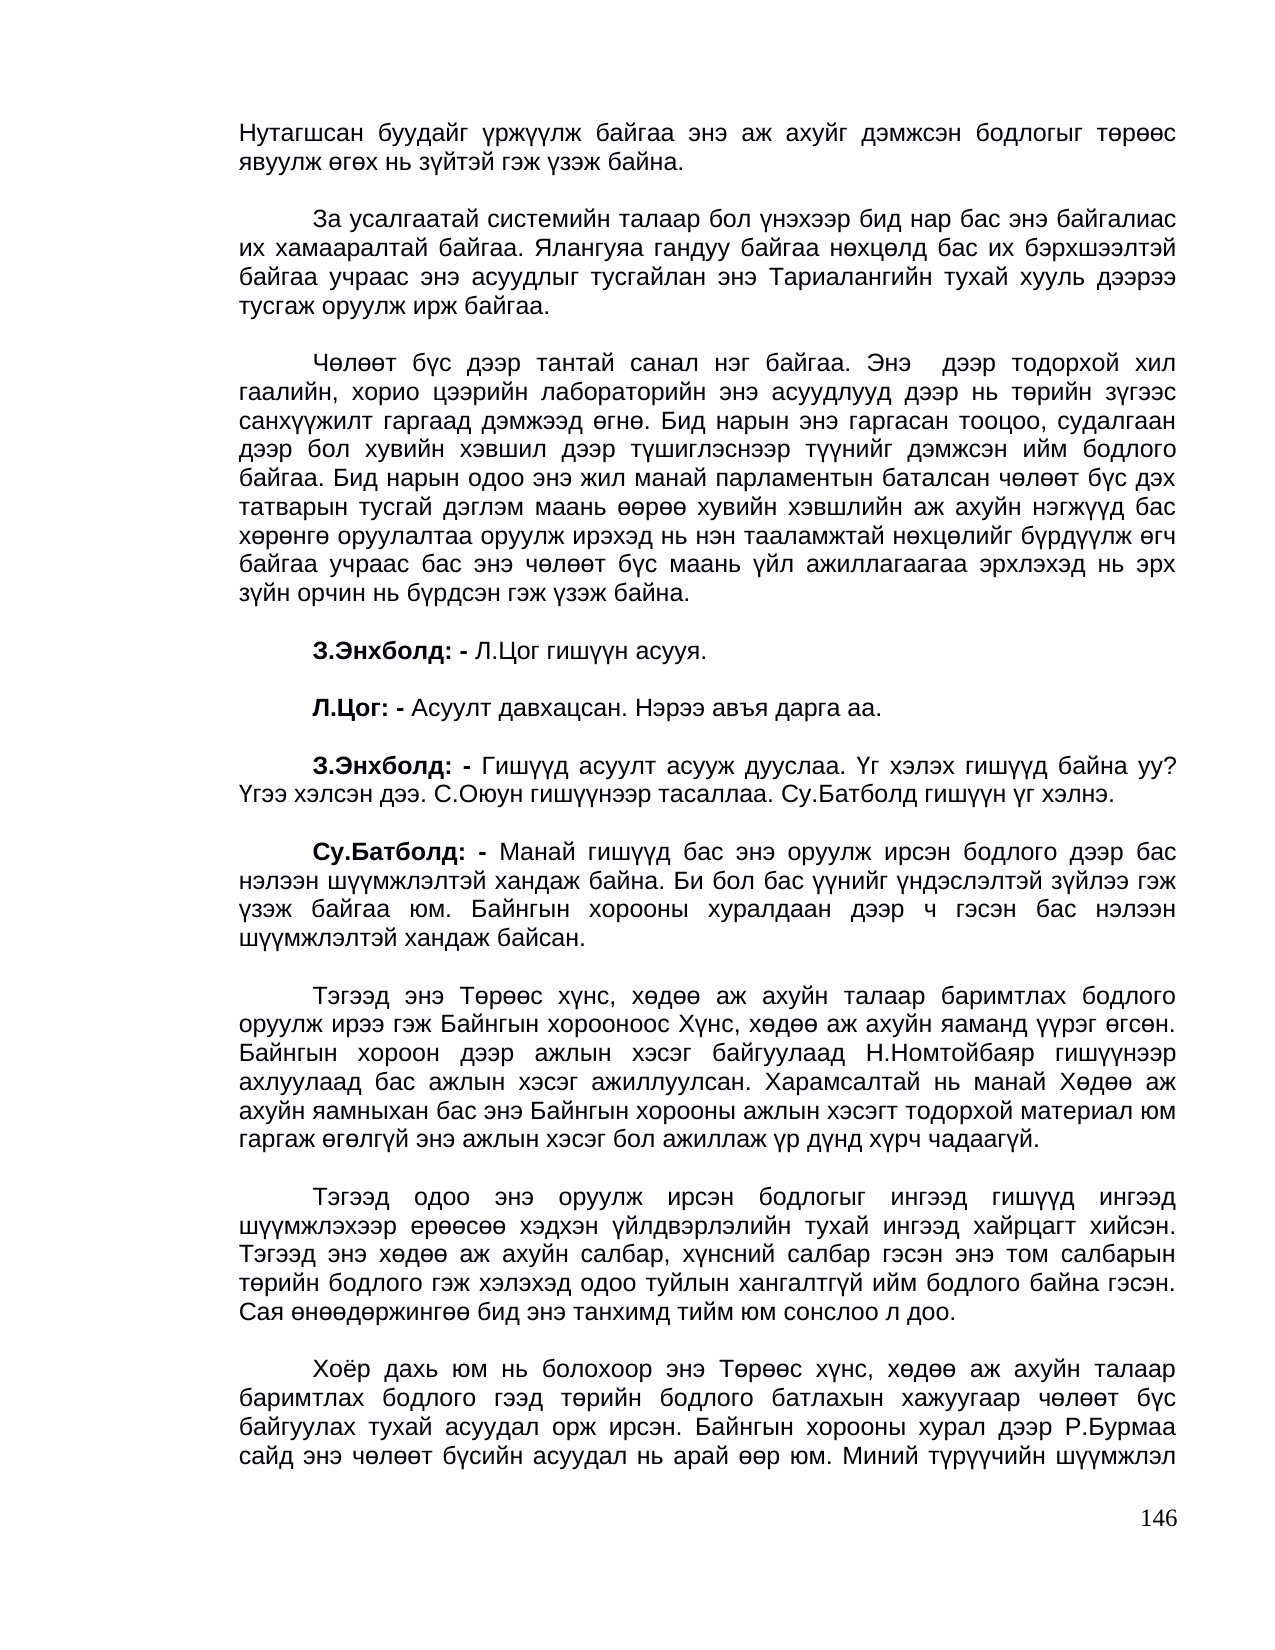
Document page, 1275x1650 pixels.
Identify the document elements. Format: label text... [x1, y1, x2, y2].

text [238, 1354, 1177, 1469]
text Тэгээд энэ Төрөөс хүнс, хөдөө аж ахуйн талаар баримтлах бодлого оруулж ирээ гэж Байнгын хорооноос Хүнс, хөдөө аж ахуйн яаманд үүрэг өгсөн. Байнгын хороон дээр ажлын хэсэг байгуулаад Н.Номтойбаяр гишүүнээр ахлуулаад бас ажлын хэсэг ажиллуулсан. Харамсалтай нь манай Хөдөө аж ахуйн яамныхан бас энэ Байнгын хорооны ажлын хэсэгт тодорхой материал юм гаргаж өгөлгүй энэ ажлын хэсэг бол ажиллаж үр дүнд хүрч чадаагүй. [238, 981, 1177, 1153]
text З.Энхболд: - Гишүүд асуулт асууж дууслаа. Үг хэлэх гишүүд байна уу? Үгээ хэлсэн дээ. С.Оюун гишүүнээр тасаллаа. Су.Батболд гишүүн үг хэлнэ. [238, 751, 1177, 808]
text Тэгээд одоо энэ оруулж ирсэн бодлогыг ингээд гишүүд ингээд шүүмжлэхээр ерөөсөө хэдхэн үйлдвэрлэлийн тухай ингээд хайрцагт хийсэн. Тэгээд энэ хөдөө аж ахуйн салбар, хүнсний салбар гэсэн энэ том салбарын төрийн бодлого гэж хэлэхэд одоо туйлын хангалтгүй ийм бодлого байна гэсэн. Сая өнөөдөржингөө бид энэ танхимд тийм юм сонслоо л доо. [238, 1182, 1177, 1326]
text Су.Батболд: - Манай гишүүд бас энэ оруулж ирсэн бодлого дээр бас нэлээн шүүмжлэлтэй хандаж байна. Би бол бас үүнийг үндэслэлтэй зүйлээ гэж үзэж байгаа юм. Байнгын хорооны хуралдаан дээр ч гэсэн бас нэлээн шүүмжлэлтэй хандаж байсан. [238, 837, 1177, 952]
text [238, 118, 1177, 176]
text Чөлөөт бүс дээр тантай санал нэг байгаа. Энэ дээр тодорхой хил гаалийн, хорио цээрийн лабораторийн энэ асуудлууд дээр нь төрийн зүгээс санхүүжилт гаргаад дэмжээд өгнө. Бид нарын энэ гаргасан тооцоо, судалгаан дээр бол хувийн хэвшил дээр түшиглэснээр түүнийг дэмжсэн ийм бодлого байгаа. Бид нарын одоо энэ жил манай парламентын баталсан чөлөөт бүс дэх татварын тусгай дэглэм маань өөрөө хувийн хэвшлийн аж ахуйн нэгжүүд бас хөрөнгө оруулалтаа оруулж ирэхэд нь нэн тааламжтай нөхцөлийг бүрдүүлж өгч байгаа учраас бас энэ чөлөөт бүс маань үйл ажиллагаагаа эрхлэхэд нь эрх зүйн орчин нь бүрдсэн гэж үзэж байна. [238, 348, 1177, 607]
text За усалгаатай системийн талаар бол үнэхээр бид нар бас энэ байгалиас их хамааралтай байгаа. Ялангуяа гандуу байгаа нөхцөлд бас их бэрхшээлтэй байгаа учраас энэ асуудлыг тусгайлан энэ Тариалангийн тухай хууль дээрээ тусгаж оруулж ирж байгаа. [238, 204, 1177, 319]
text Л.Цог: - Асуулт давхацсан. Нэрээ авъя дарга аа. [238, 693, 1177, 722]
text З.Энхболд: - Л.Цог гишүүн асууя. [238, 636, 1177, 664]
